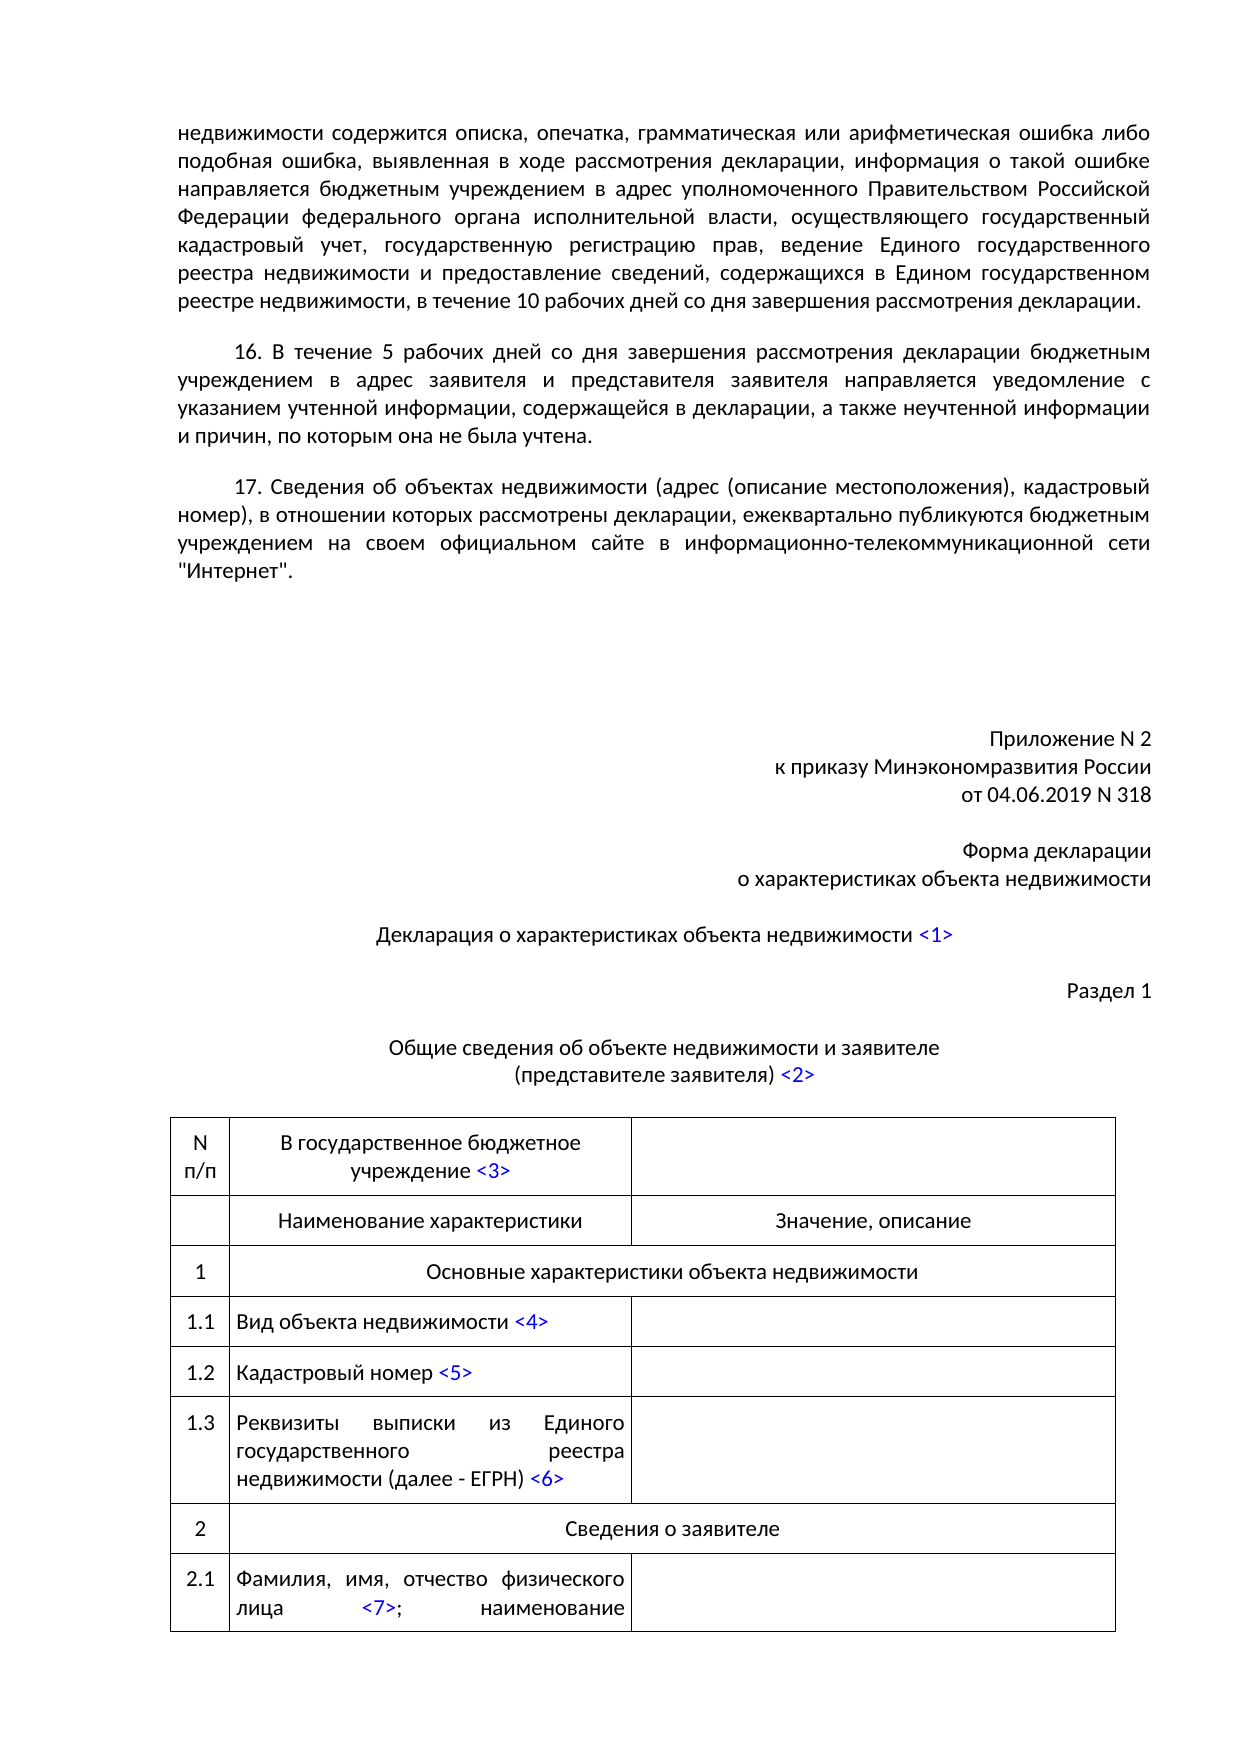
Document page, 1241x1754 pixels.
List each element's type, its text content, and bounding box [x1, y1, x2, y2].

text от 04.06.2019 N 318 [177, 780, 1152, 808]
table_cell 1.3 [171, 1397, 229, 1503]
table_cell [632, 1397, 1115, 1503]
table_cell Значение, описание [632, 1196, 1115, 1245]
text к приказу Минэкономразвития России [177, 752, 1152, 780]
table_cell Реквизиты выписки из Единого государственного реестра недвижимости (далее - ЕГРН) <6> [230, 1397, 631, 1503]
table_header В государственное бюджетное учреждение <3> [230, 1118, 631, 1195]
text о характеристиках объекта недвижимости [177, 864, 1152, 892]
table_cell 2.1 [171, 1554, 229, 1631]
table_cell [632, 1347, 1115, 1396]
table_cell [632, 1297, 1115, 1346]
table_cell Сведения о заявителе [230, 1504, 1115, 1553]
table_cell Наименование характеристики [230, 1196, 631, 1245]
text Общие сведения об объекте недвижимости и заявителе [177, 1033, 1152, 1061]
table_header N п/п [171, 1118, 229, 1195]
text Форма декларации [177, 836, 1152, 864]
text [177, 118, 1152, 314]
text 17. Сведения об объектах недвижимости (адрес (описание местоположения), кадастровый номер), в отношении которых рассмотрены декларации, ежеквартально публикуются бюджетным учреждением на своем официальном сайте в информационно-телекоммуникационной сети "Интернет". [177, 472, 1152, 584]
table_cell Основные характеристики объекта недвижимости [230, 1246, 1115, 1296]
text Раздел 1 [177, 977, 1152, 1004]
table_cell 1.2 [171, 1347, 229, 1396]
text Приложение N 2 [177, 724, 1152, 752]
table_cell Вид объекта недвижимости <4> [230, 1297, 631, 1346]
table_cell Кадастровый номер <5> [230, 1347, 631, 1396]
table_cell 1 [171, 1246, 229, 1296]
table_cell 2 [171, 1504, 229, 1553]
table_cell 1.1 [171, 1297, 229, 1346]
text Декларация о характеристиках объекта недвижимости <1> [177, 921, 1152, 948]
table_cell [230, 1554, 631, 1631]
table_header [632, 1118, 1115, 1195]
text (представителе заявителя) <2> [177, 1061, 1152, 1089]
table_cell [632, 1554, 1115, 1631]
table_cell [171, 1196, 229, 1245]
text 16. В течение 5 рабочих дней со дня завершения рассмотрения декларации бюджетным учреждением в адрес заявителя и представителя заявителя направляется уведомление с указанием учтенной информации, содержащейся в декларации, а также неучтенной информации и причин, по которым она не была учтена. [177, 337, 1152, 449]
